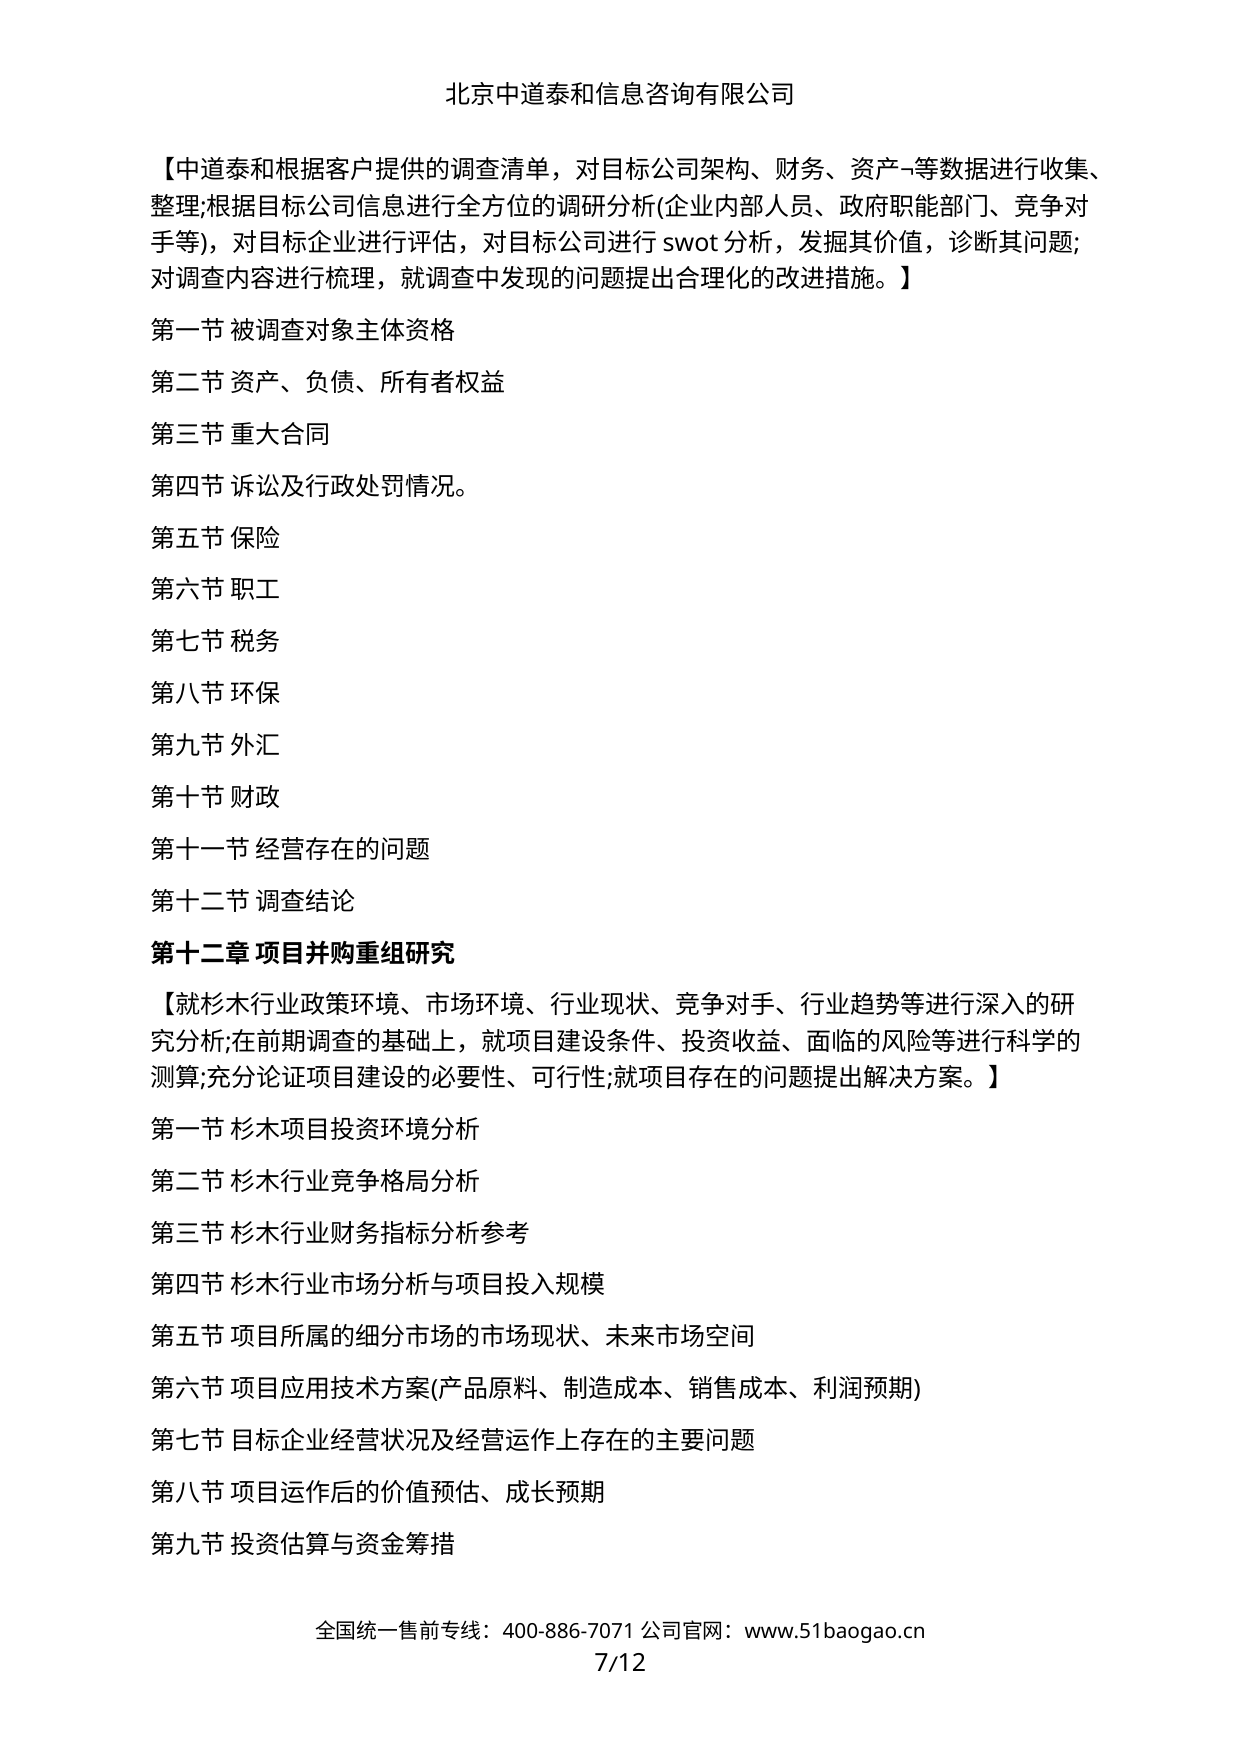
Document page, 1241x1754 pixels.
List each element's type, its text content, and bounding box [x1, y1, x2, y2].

text 第二节 杉木行业竞争格局分析 [150, 1161, 1090, 1197]
text 第十二节 调查结论 [150, 881, 1090, 917]
text 第八节 项目运作后的价值预估、成长预期 [150, 1472, 1090, 1509]
text 【就杉木行业政策环境、市场环境、行业现状、竞争对手、行业趋势等进行深入的研究分析;在前期调查的基础上，就项目建设条件、投资收益、面临的风险等进行科学的测算;充分论证项目建设的必要性、可行性;就项目存在的问题提出解决方案。】 [150, 985, 1090, 1094]
text 第七节 税务 [150, 622, 1090, 658]
text 第四节 杉木行业市场分析与项目投入规模 [150, 1265, 1090, 1301]
text 第五节 保险 [150, 518, 1090, 554]
text 第六节 职工 [150, 570, 1090, 606]
text 第六节 项目应用技术方案(产品原料、制造成本、销售成本、利润预期) [150, 1369, 1090, 1405]
text 第三节 重大合同 [150, 414, 1090, 451]
text 第七节 目标企业经营状况及经营运作上存在的主要问题 [150, 1421, 1090, 1457]
text 第一节 杉木项目投资环境分析 [150, 1109, 1090, 1146]
text 第十一节 经营存在的问题 [150, 829, 1090, 866]
text 第九节 外汇 [150, 726, 1090, 762]
text 第二节 资产、负债、所有者权益 [150, 362, 1090, 399]
text 第十二章 项目并购重组研究 [150, 933, 1090, 969]
text 【中道泰和根据客户提供的调查清单，对目标公司架构、财务、资产¬等数据进行收集、整理;根据目标公司信息进行全方位的调研分析(企业内部人员、政府职能部门、竞争对手等)，对目标企业进行评估，对目标公司进行swot分析，发掘其价值，诊断其问题;对调查内容进行梳理，就调查中发现的问题提出合理化的改进措施。】 [150, 150, 1090, 295]
text 第五节 项目所属的细分市场的市场现状、未来市场空间 [150, 1317, 1090, 1353]
text 第四节 诉讼及行政处罚情况。 [150, 466, 1090, 502]
text 第八节 环保 [150, 674, 1090, 710]
text 第一节 被调查对象主体资格 [150, 311, 1090, 347]
text 第十节 财政 [150, 777, 1090, 814]
text 第三节 杉木行业财务指标分析参考 [150, 1213, 1090, 1249]
text 第九节 投资估算与资金筹措 [150, 1524, 1090, 1561]
